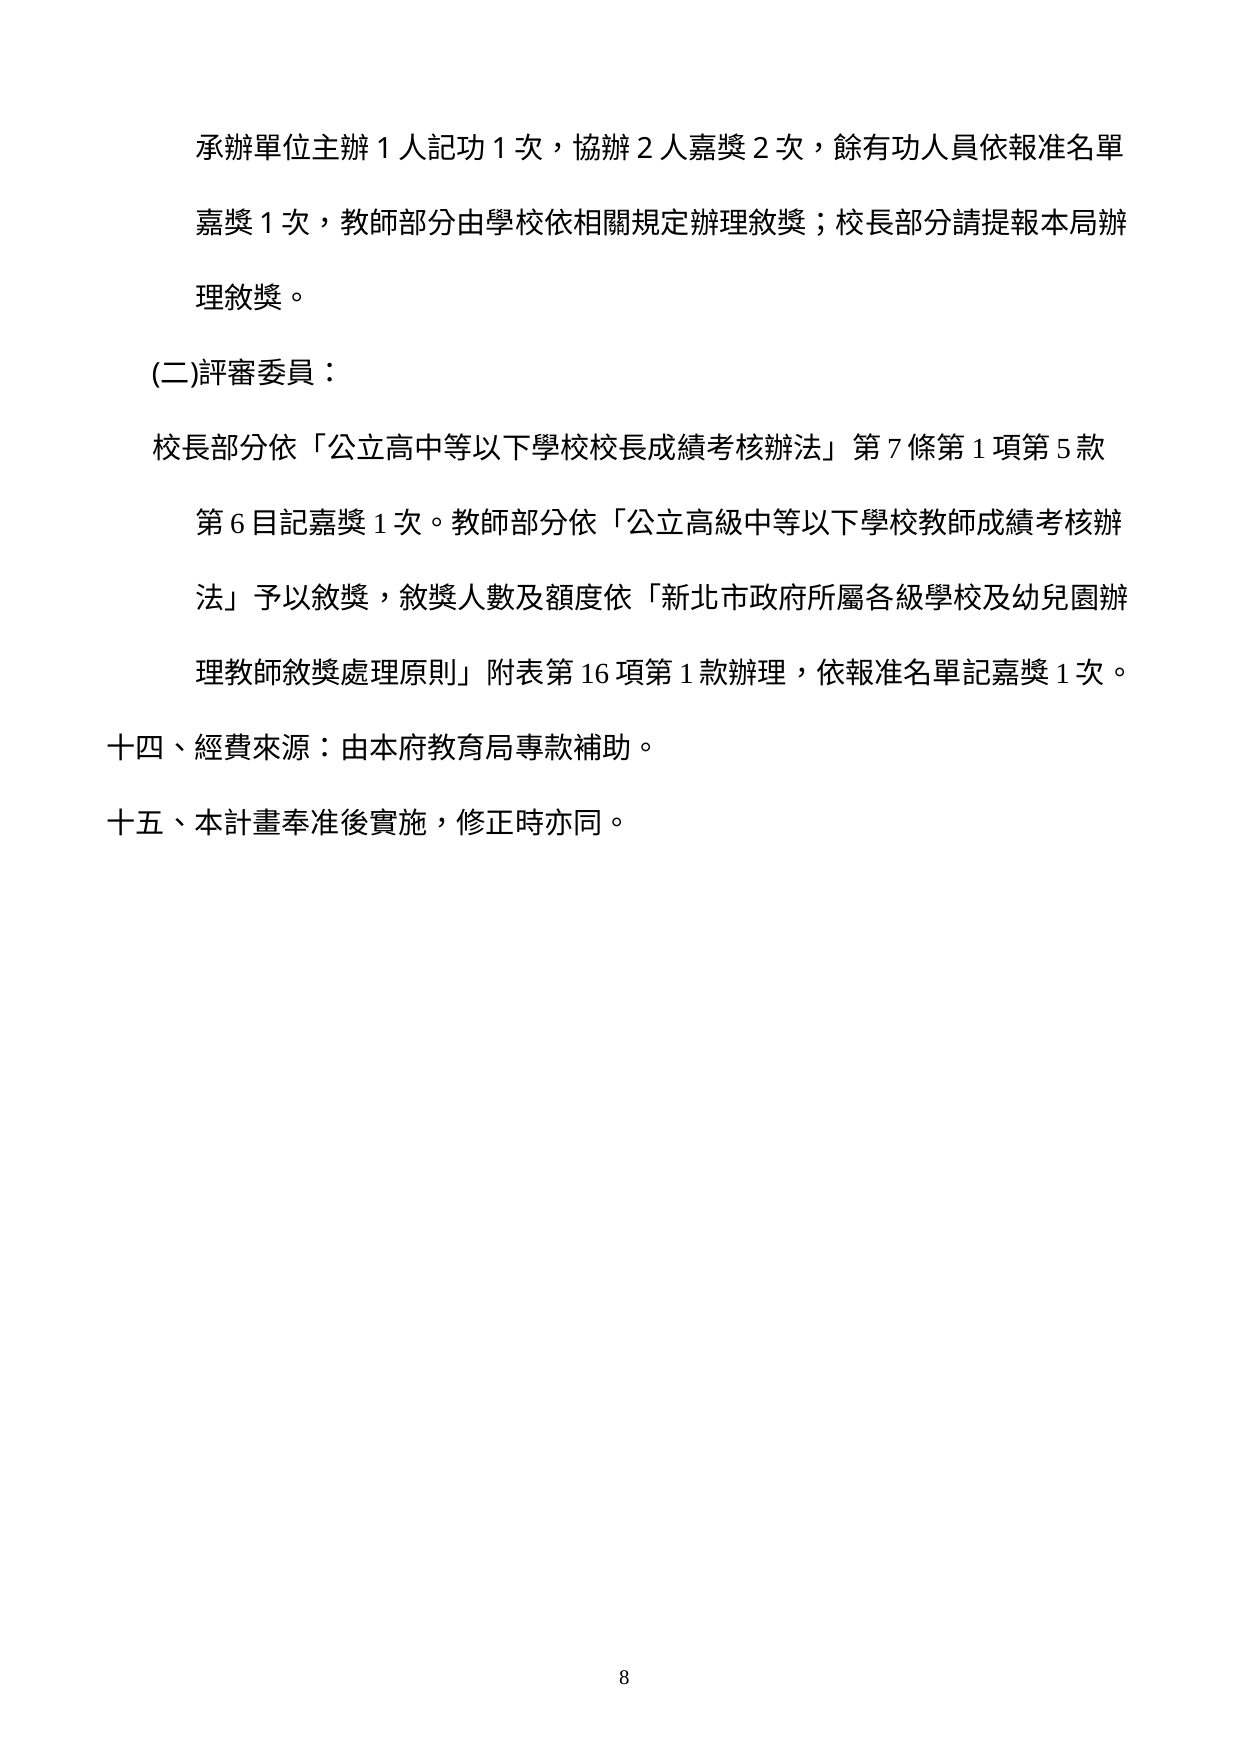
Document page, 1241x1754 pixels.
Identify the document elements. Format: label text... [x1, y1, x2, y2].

text 校長部分依「公立高中等以下學校校長成績考核辦法」第7條第1項第5款第6目記嘉獎1次。教師部分依「公立高級中等以下學校教師成績考核辦法」予以敘獎，敘獎人數及額度依「新北市政府所屬各級學校及幼兒園辦理教師敘獎處理原則」附表第16項第1款辦理，依報准名單記嘉獎1次。 [106, 408, 1134, 708]
text 十四、經費來源：由本府教育局專款補助。 [106, 708, 1134, 783]
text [106, 108, 1134, 333]
text (二)評審委員： [106, 333, 1134, 408]
text 十五、本計畫奉准後實施，修正時亦同。 [106, 783, 1134, 858]
